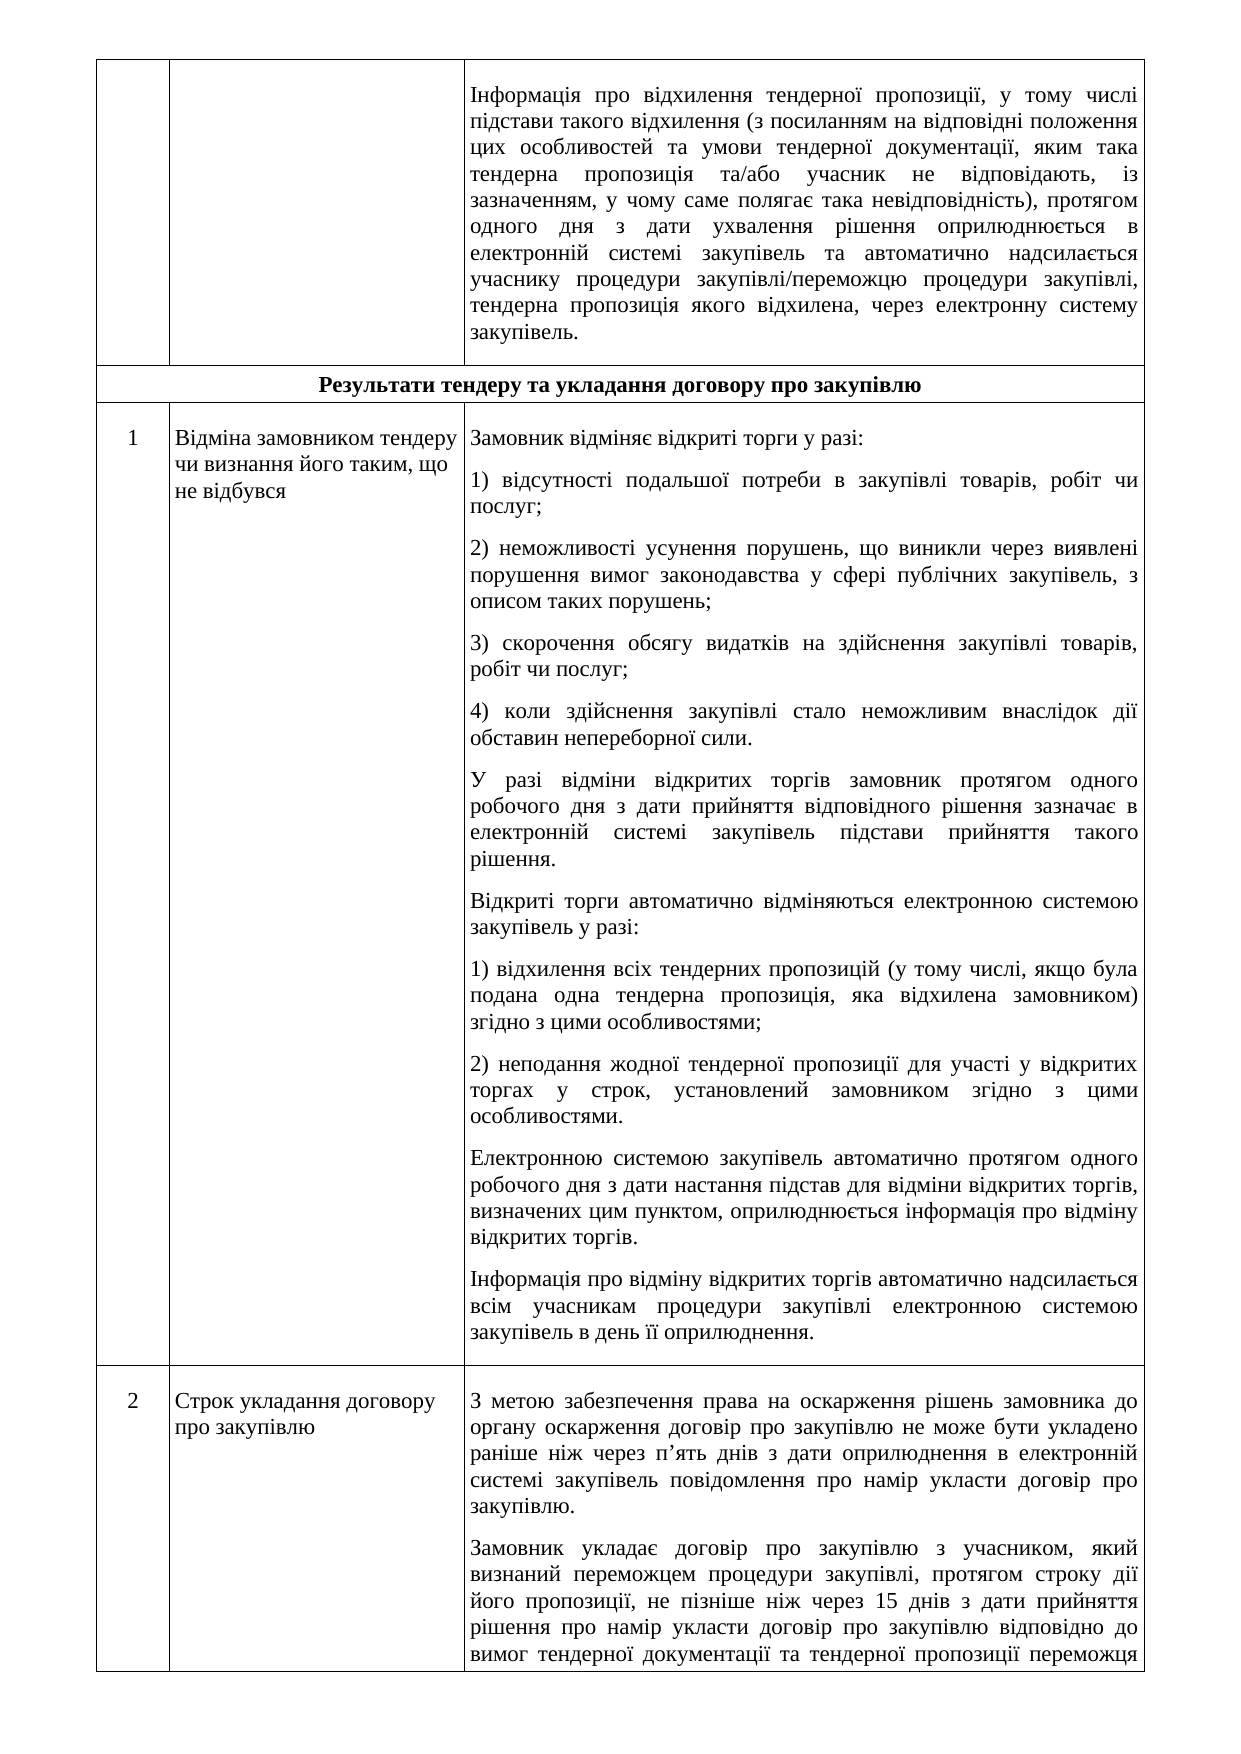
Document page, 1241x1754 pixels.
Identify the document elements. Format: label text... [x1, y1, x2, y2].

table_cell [170, 1366, 464, 1671]
table_cell Відміна замовником тендеру чи визнання його таким, що не відбувся [170, 403, 464, 1365]
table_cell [465, 1366, 1144, 1671]
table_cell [170, 60, 464, 365]
table_cell 3 [97, 60, 169, 365]
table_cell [465, 60, 1144, 365]
table_cell 2 [97, 1366, 169, 1671]
table_cell 1 [97, 403, 169, 1365]
table_cell Замовник відміняє відкриті торги у разі: 1) відсутності подальшої потреби в закупівлі товарів, робіт чи послуг; 2) неможливості усунення порушень, що виникли через виявлені порушення вимог законодавства у сфері публічних закупівель, з описом таких порушень; 3) скорочення обсягу видатків на здійснення закупівлі товарів, робіт чи послуг; 4) коли здійснення закупівлі стало неможливим внаслідок дії обставин непереборної сили. У разі відміни відкритих торгів замовник протягом одного робочого дня з дати прийняття відповідного рішення зазначає в електронній системі закупівель підстави прийняття такого рішення. Відкриті торги автоматично відміняються електронною системою закупівель у разі: 1) відхилення всіх тендерних пропозицій (у тому числі, якщо була подана одна тендерна пропозиція, яка відхилена замовником) згідно з цими особливостями; 2) неподання жодної тендерної пропозиції для участі у відкритих торгах у строк, установлений замовником згідно з цими особливостями. Електронною системою закупівель автоматично протягом одного робочого дня з дати настання підстав для відміни відкритих торгів, визначених цим пунктом, оприлюднюється інформація про відміну відкритих торгів. Інформація про відміну відкритих торгів автоматично надсилається всім учасникам процедури закупівлі електронною системою закупівель в день її оприлюднення. [465, 403, 1144, 1365]
table_cell Результати тендеру та укладання договору про закупівлю [97, 366, 1144, 402]
